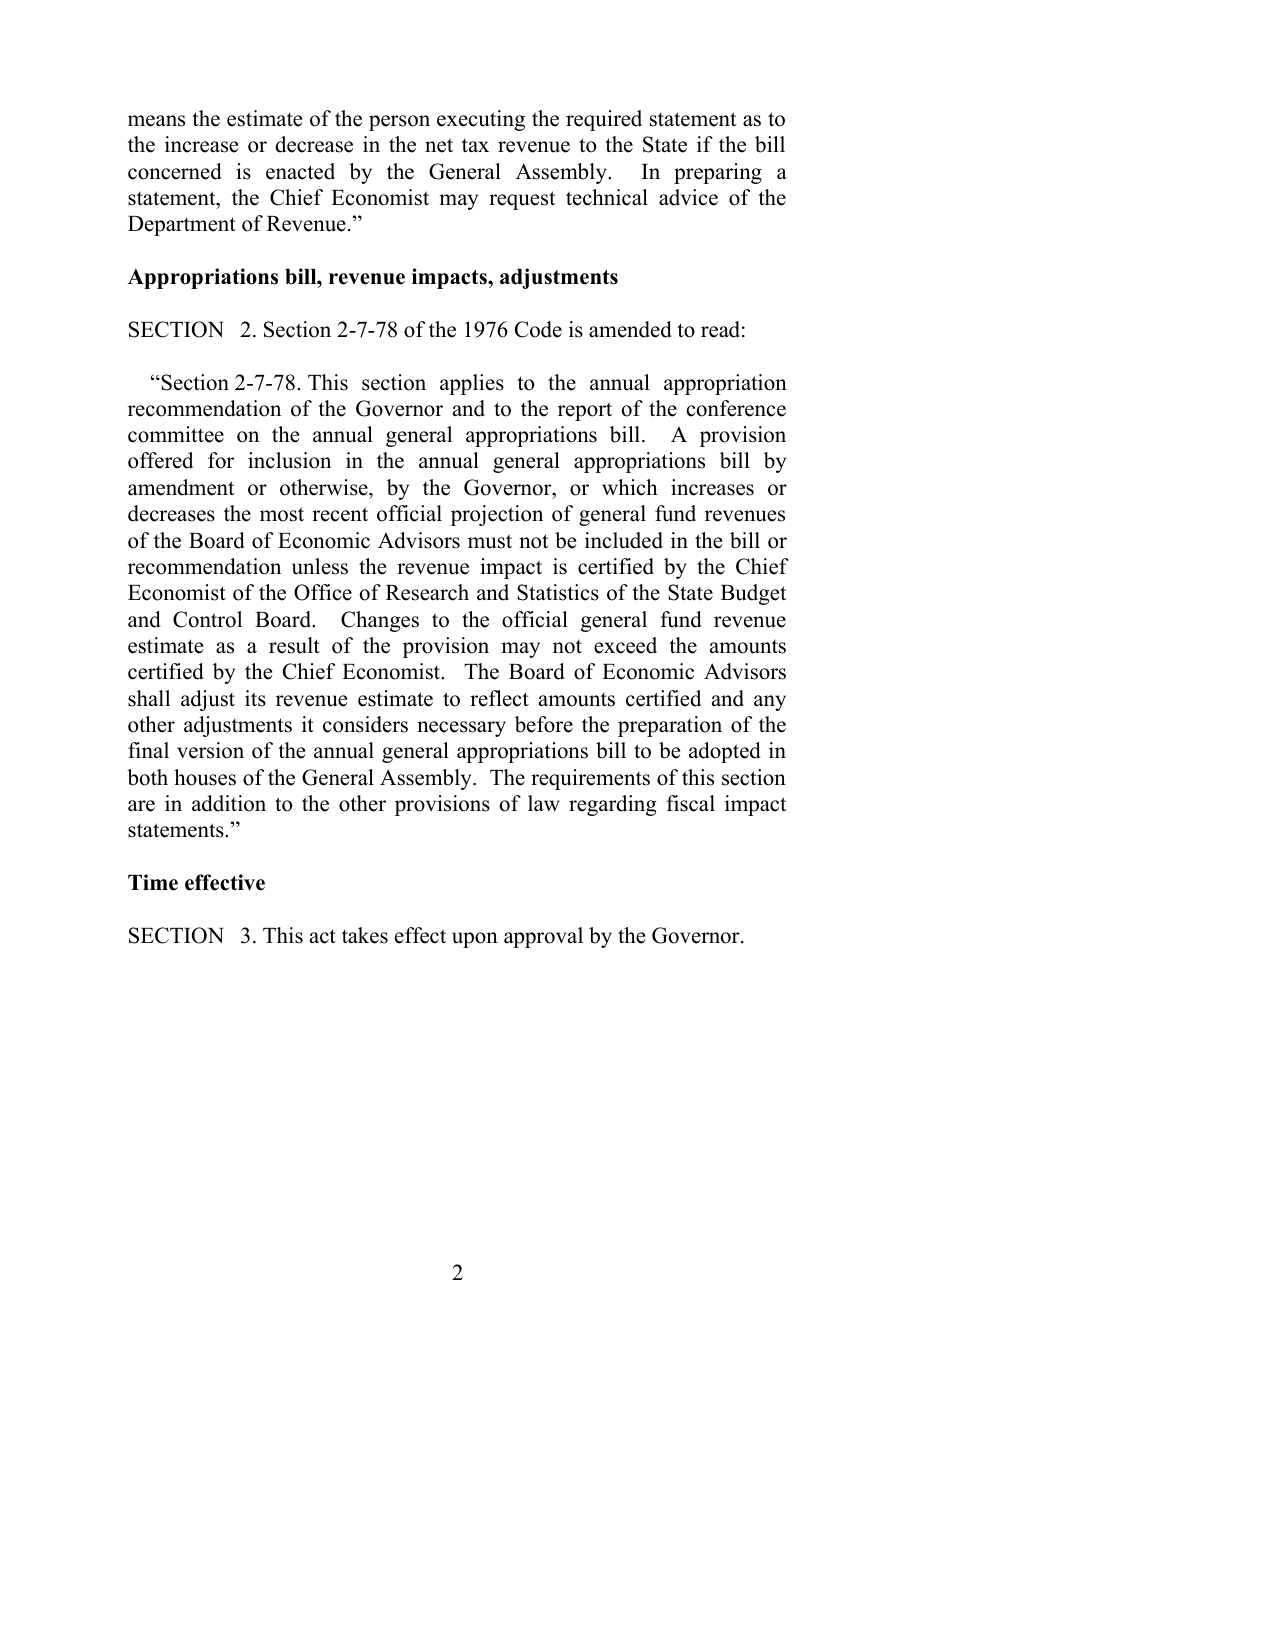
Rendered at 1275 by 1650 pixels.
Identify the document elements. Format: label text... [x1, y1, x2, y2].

text “Section 2-7-78. This section applies to the annual appropriation recommendation of the Governor and to the report of the conference committee on the annual general appropriations bill. A provision offered for inclusion in the annual general appropriations bill by amendment or otherwise, by the Governor, or which increases or decreases the most recent official projection of general fund revenues of the Board of Economic Advisors must not be included in the bill or recommendation unless the revenue impact is certified by the Chief Economist of the Office of Research and Statistics of the State Budget and Control Board. Changes to the official general fund revenue estimate as a result of the provision may not exceed the amounts certified by the Chief Economist. The Board of Economic Advisors shall adjust its revenue estimate to reflect amounts certified and any other adjustments it considers necessary before the preparation of the final version of the annual general appropriations bill to be adopted in both houses of the General Assembly. The requirements of this section are in addition to the other provisions of law regarding fiscal impact statements.” [127, 368, 787, 843]
text SECTION 3. This act takes effect upon approval by the Governor. [127, 922, 787, 948]
text SECTION 2. Section 2-7-78 of the 1976 Code is amended to read: [127, 316, 787, 342]
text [127, 105, 787, 237]
text Time effective [127, 869, 787, 896]
text Appropriations bill, revenue impacts, adjustments [127, 263, 787, 289]
